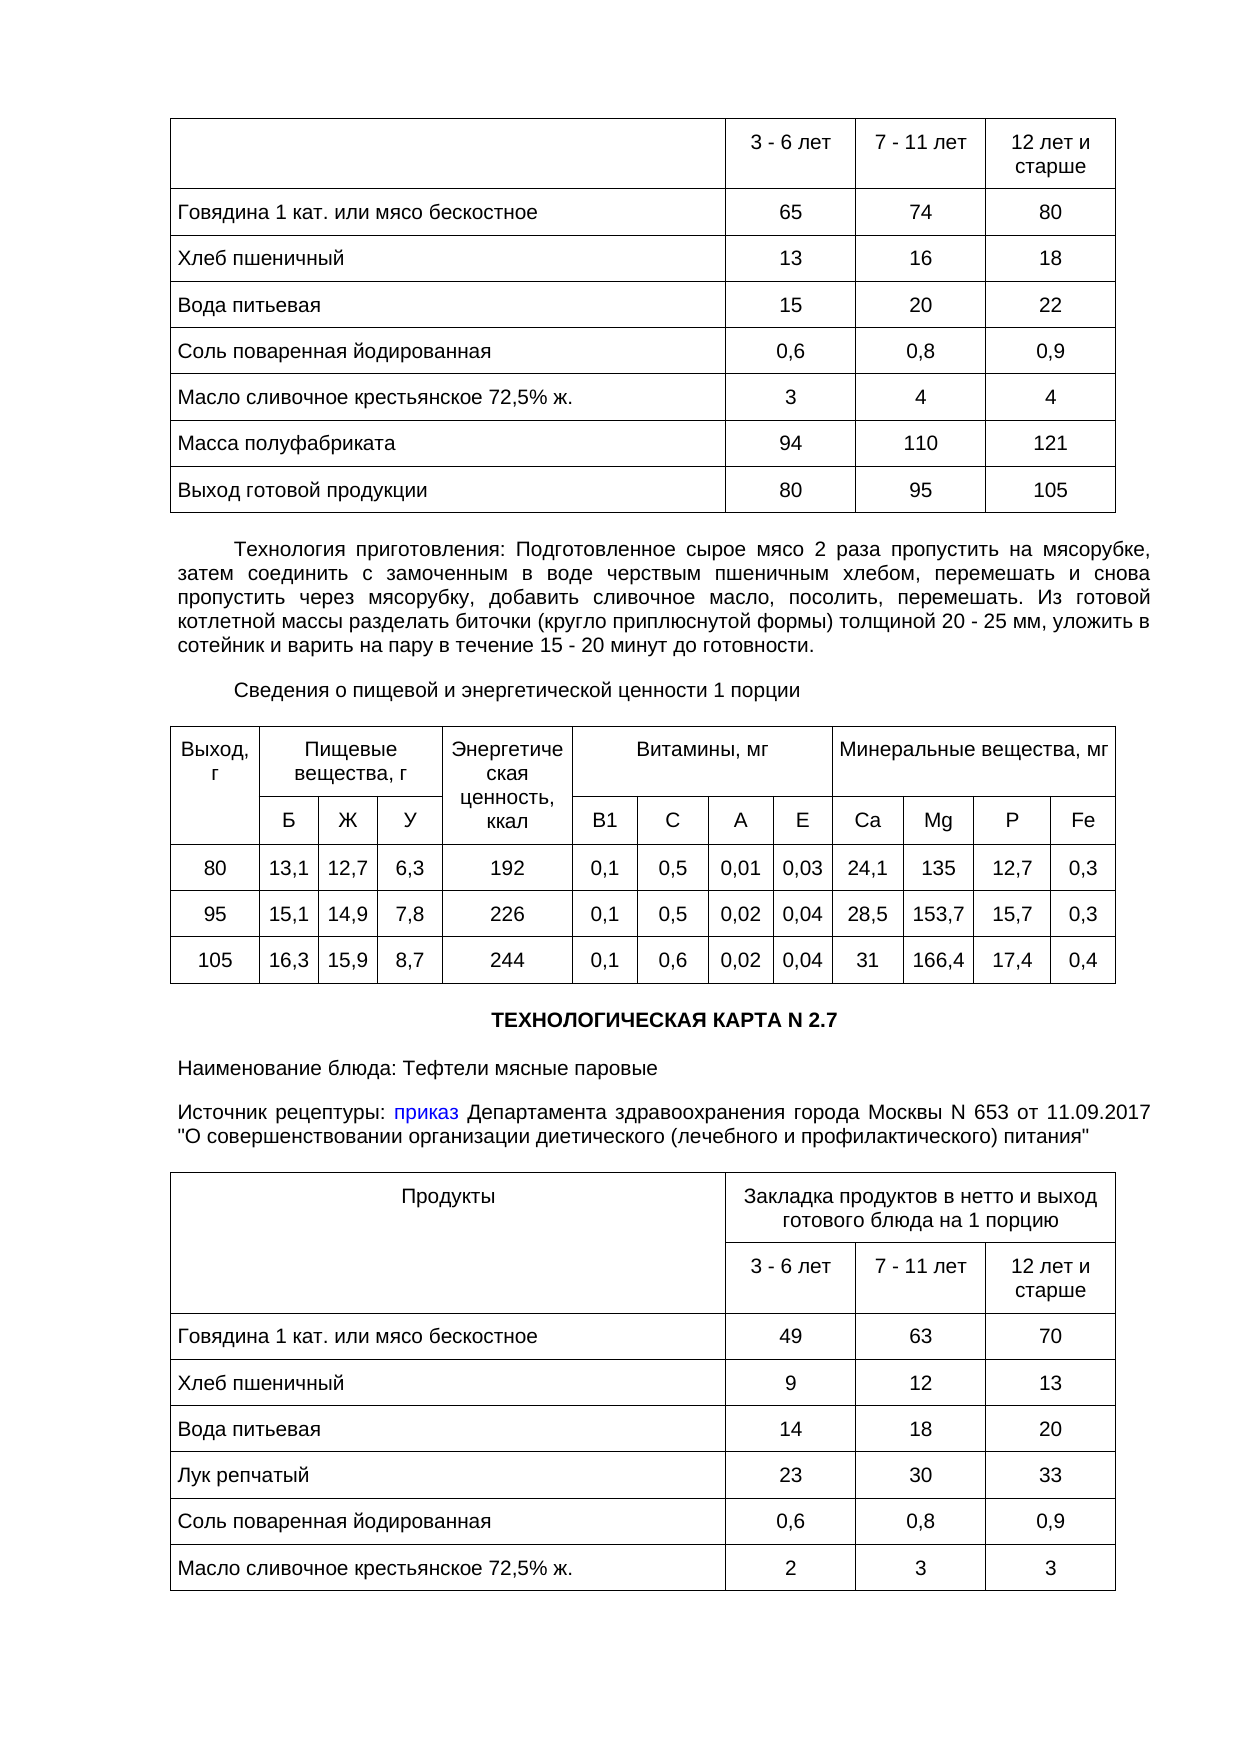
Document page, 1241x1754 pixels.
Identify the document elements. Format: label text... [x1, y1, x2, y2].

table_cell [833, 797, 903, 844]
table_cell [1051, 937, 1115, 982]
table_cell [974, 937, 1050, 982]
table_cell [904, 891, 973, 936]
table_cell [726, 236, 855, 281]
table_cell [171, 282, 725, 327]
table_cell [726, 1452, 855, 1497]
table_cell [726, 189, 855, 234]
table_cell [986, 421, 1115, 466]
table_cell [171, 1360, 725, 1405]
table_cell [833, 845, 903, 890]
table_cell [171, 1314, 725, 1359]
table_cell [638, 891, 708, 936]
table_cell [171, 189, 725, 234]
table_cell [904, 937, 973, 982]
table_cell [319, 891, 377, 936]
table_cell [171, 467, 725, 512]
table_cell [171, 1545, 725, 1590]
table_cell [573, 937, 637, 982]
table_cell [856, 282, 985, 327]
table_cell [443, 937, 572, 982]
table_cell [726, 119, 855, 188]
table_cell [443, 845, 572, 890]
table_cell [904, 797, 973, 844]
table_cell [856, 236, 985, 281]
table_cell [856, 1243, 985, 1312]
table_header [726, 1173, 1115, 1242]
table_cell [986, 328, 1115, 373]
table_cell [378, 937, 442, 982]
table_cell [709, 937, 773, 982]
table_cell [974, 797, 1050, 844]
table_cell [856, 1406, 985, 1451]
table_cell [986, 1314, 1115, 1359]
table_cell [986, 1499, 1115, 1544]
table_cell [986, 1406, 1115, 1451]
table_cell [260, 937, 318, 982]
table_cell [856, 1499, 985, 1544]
text Технология приготовления: Подготовленное сырое мясо 2 раза пропустить на мясорубке, затем соединить с замоченным в воде черствым пшеничным хлебом, перемешать и снова пропустить через мясорубку, добавить сливочное масло, посолить, перемешать. Из готовой котлетной массы разделать биточки (кругло приплюснутой формы) толщиной 20 - 25 мм, уложить в сотейник и варить на пару в течение 15 - 20 минут до готовности. [177, 537, 1152, 657]
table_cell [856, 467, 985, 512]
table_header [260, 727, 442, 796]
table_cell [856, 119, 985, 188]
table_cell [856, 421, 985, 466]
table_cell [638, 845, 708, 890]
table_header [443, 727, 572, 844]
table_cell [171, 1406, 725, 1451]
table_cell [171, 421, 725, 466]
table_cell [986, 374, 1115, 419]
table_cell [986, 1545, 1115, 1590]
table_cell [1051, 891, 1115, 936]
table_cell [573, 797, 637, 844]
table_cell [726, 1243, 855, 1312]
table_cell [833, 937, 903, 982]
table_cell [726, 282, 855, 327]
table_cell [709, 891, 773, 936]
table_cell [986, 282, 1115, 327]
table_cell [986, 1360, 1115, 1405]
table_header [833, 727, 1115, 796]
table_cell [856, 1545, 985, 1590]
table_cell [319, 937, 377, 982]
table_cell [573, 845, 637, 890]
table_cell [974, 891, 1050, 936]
text Наименование блюда: Тефтели мясные паровые [177, 1055, 1152, 1079]
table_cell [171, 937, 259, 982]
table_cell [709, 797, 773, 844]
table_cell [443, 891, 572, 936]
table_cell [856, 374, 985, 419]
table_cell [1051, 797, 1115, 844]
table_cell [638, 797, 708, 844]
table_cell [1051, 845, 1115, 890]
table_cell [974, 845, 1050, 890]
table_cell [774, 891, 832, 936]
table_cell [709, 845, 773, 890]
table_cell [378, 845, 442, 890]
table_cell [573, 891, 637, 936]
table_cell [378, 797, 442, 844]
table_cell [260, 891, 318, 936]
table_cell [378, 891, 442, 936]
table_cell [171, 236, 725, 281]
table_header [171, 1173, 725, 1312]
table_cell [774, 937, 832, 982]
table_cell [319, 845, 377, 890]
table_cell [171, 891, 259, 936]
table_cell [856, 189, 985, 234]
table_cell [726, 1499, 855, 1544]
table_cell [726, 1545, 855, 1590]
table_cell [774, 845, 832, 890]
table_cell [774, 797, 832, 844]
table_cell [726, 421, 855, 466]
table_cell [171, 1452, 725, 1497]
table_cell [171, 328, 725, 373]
text Источник рецептуры: приказ Департамента здравоохранения города Москвы N 653 от 11.09.2017 "О совершенствовании организации диетического (лечебного и профилактического) питания" [177, 1100, 1152, 1148]
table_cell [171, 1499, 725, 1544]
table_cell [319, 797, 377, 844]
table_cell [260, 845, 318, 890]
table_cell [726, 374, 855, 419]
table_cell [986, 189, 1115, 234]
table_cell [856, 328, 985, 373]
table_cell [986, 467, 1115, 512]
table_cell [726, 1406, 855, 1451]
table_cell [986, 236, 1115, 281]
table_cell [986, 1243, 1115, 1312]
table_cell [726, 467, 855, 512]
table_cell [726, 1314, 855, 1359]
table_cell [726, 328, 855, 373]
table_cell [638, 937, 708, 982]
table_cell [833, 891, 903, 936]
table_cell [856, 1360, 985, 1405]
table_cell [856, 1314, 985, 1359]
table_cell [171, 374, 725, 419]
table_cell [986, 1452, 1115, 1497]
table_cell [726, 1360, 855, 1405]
title ТЕХНОЛОГИЧЕСКАЯ КАРТА N 2.7 [177, 1007, 1152, 1031]
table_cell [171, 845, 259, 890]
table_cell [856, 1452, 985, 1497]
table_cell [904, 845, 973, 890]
text Сведения о пищевой и энергетической ценности 1 порции [177, 678, 1152, 702]
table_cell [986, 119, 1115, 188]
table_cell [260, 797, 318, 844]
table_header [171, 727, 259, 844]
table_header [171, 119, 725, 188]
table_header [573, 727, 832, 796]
